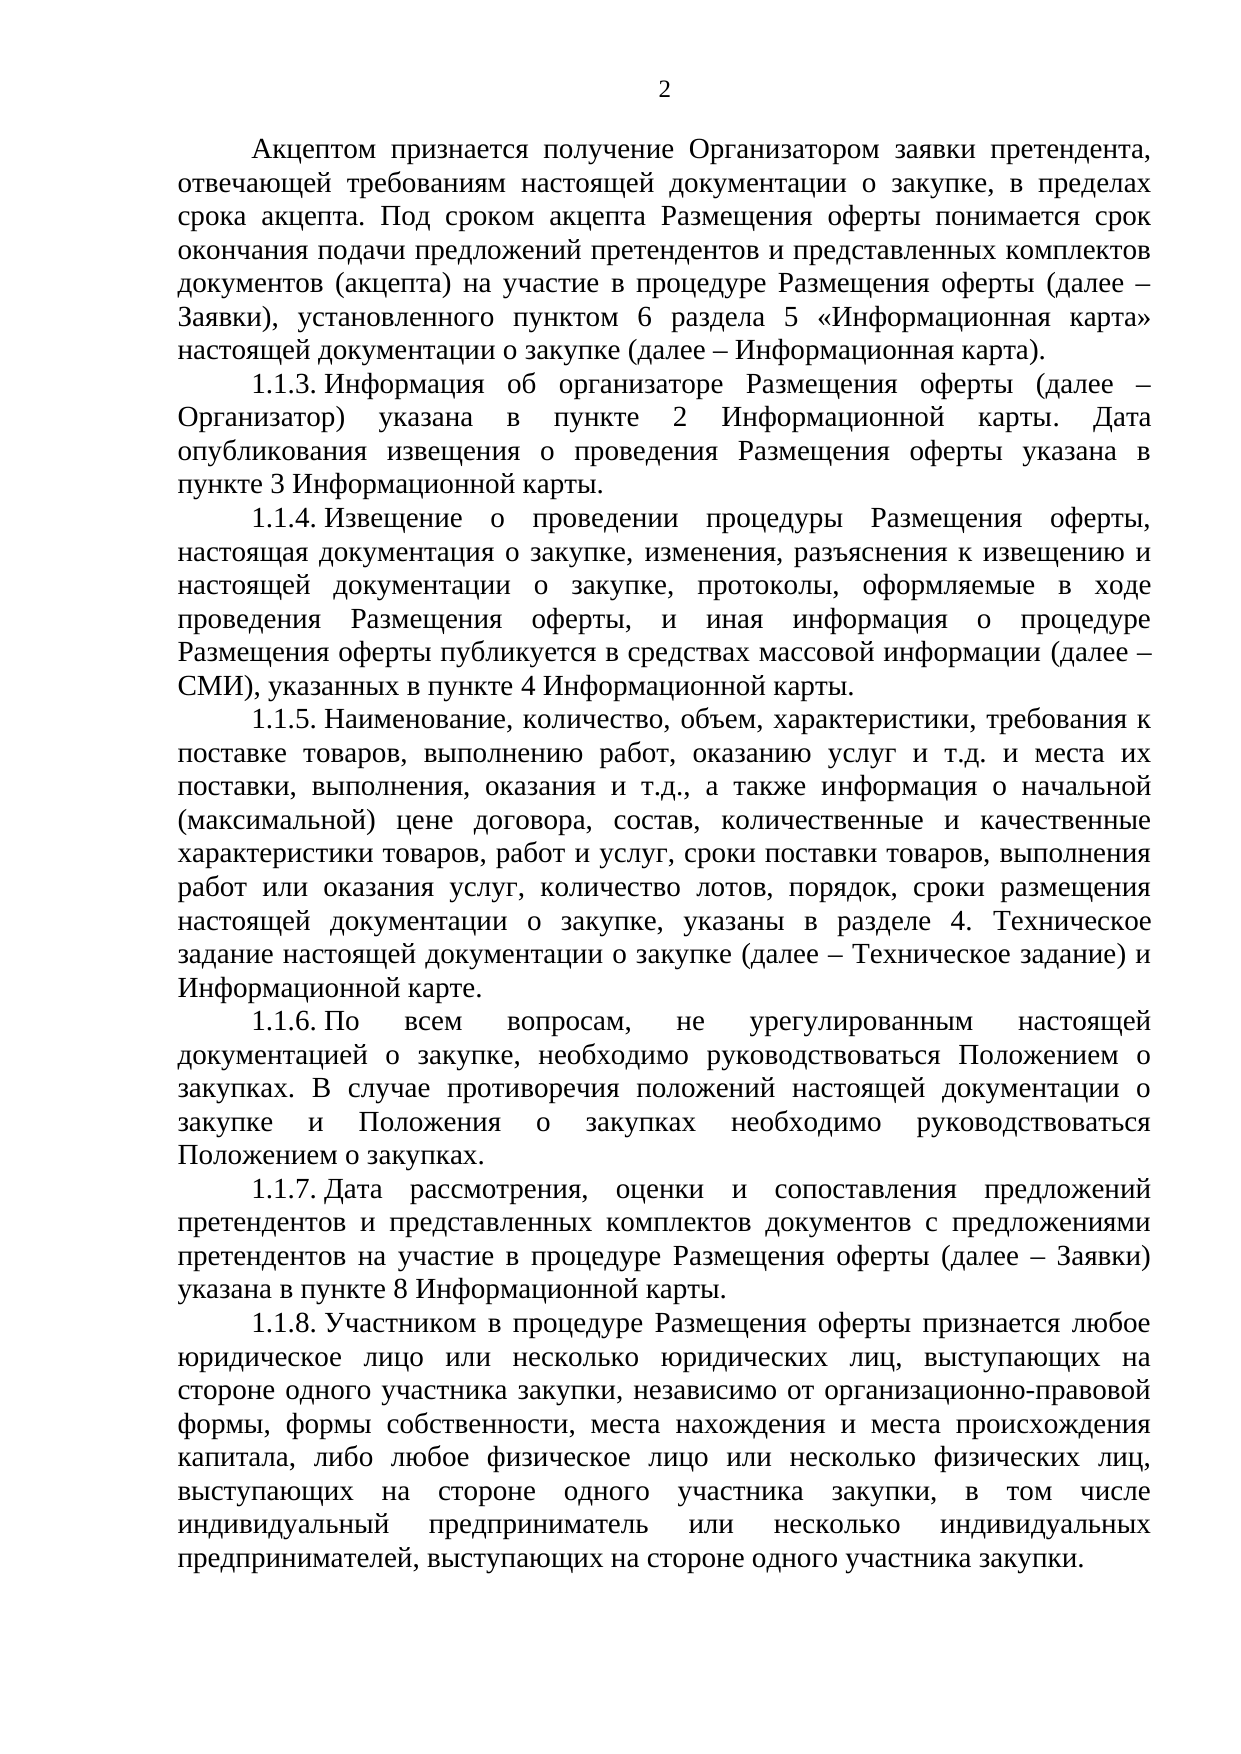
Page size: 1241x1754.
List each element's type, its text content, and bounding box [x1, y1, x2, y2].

list По всем вопросам, не урегулированным настоящей документацией о закупке, необходимо руководствоваться Положением о закупках. В случае противоречия положений настоящей документации о закупке и Положения о закупках необходимо руководствоваться Положением о закупках. [177, 1003, 1152, 1171]
list Информация об организаторе Размещения оферты (далее – Организатор) указана в пункте 2 Информационной карты. Дата опубликования извещения о проведения Размещения оферты указана в пункте 3 Информационной карты. [177, 366, 1152, 500]
list Наименование, количество, объем, характеристики, требования к поставке товаров, выполнению работ, оказанию услуг и т.д. и места их поставки, выполнения, оказания и т.д., а также информация о начальной (максимальной) цене договора, состав, количественные и качественные характеристики товаров, работ и услуг, сроки поставки товаров, выполнения работ или оказания услуг, количество лотов, порядок, сроки размещения настоящей документации о закупке, указаны в разделе 4. Техническое задание настоящей документации о закупке (далее – Техническое задание) и Информационной карте. [177, 701, 1152, 1003]
text Акцептом признается получение Организатором заявки претендента, отвечающей требованиям настоящей документации о закупке, в пределах срока акцепта. Под сроком акцепта Размещения оферты понимается срок окончания подачи предложений претендентов и представленных комплектов документов (акцепта) на участие в процедуре Размещения оферты (далее – Заявки), установленного пунктом 6 раздела 5 «Информационная карта» настоящей документации о закупке (далее – Информационная карта). [177, 131, 1152, 366]
list Участником в процедуре Размещения оферты признается любое юридическое лицо или несколько юридических лиц, выступающих на стороне одного участника закупки, независимо от организационно-правовой формы, формы собственности, места нахождения и места происхождения капитала, либо любое физическое лицо или несколько физических лиц, выступающих на стороне одного участника закупки, в том числе индивидуальный предприниматель или несколько индивидуальных предпринимателей, выступающих на стороне одного участника закупки. [177, 1305, 1152, 1573]
list Извещение о проведении процедуры Размещения оферты, настоящая документация о закупке, изменения, разъяснения к извещению и настоящей документации о закупке, протоколы, оформляемые в ходе проведения Размещения оферты, и иная информация о процедуре Размещения оферты публикуется в средствах массовой информации (далее – СМИ), указанных в пункте 4 Информационной карты. [177, 500, 1152, 701]
list Дата рассмотрения, оценки и сопоставления предложений претендентов и представленных комплектов документов с предложениями претендентов на участие в процедуре Размещения оферты (далее – Заявки) указана в пункте 8 Информационной карты. [177, 1171, 1152, 1305]
